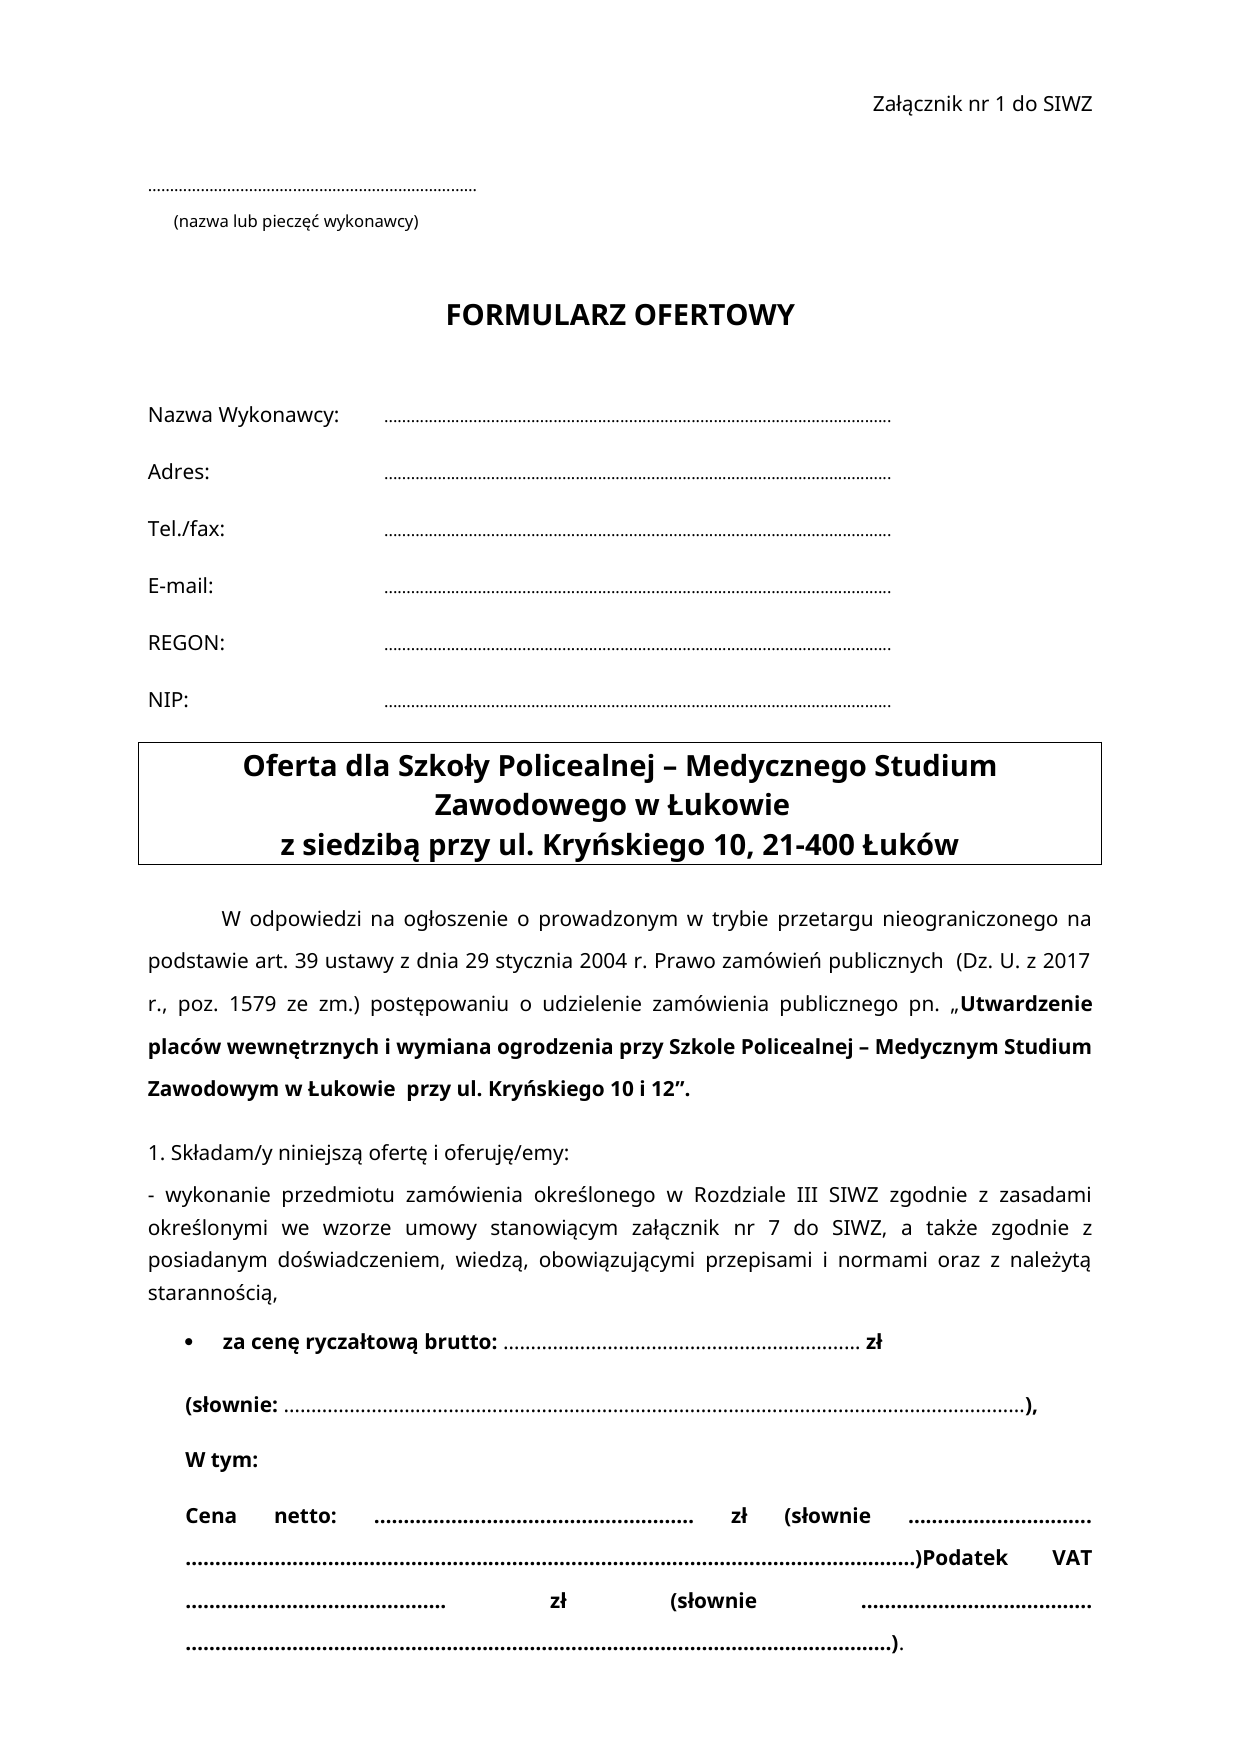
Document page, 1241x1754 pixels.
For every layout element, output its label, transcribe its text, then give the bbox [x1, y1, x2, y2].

list W odpowiedzi na ogłoszenie o prowadzonym w trybie przetargu nieograniczonego na podstawie art. 39 ustawy z dnia 29 stycznia 2004 r. Prawo zamówień publicznych (Dz. U. z 2017 r., poz. 1579 ze zm.) postępowaniu o udzielenie zamówienia publicznego pn. „Utwardzenie placów wewnętrznych i wymiana ogrodzenia przy Szkole Policealnej – Medycznym Studium Zawodowym w Łukowie przy ul. Kryńskiego 10 i 12”. [148, 904, 1093, 1103]
text W tym: [185, 1446, 1093, 1474]
text 1. Składam/y niniejszą ofertę i oferuję/emy: [148, 1138, 1093, 1166]
text Cena netto: ……………………………………………… zł (słownie …………………………. ……………………………………………………………………………………………………………)Podatek VAT …………………………………….. zł (słownie ………………………………... ………………………………………………………………………………………………………..). [185, 1501, 1093, 1657]
text - wykonanie przedmiotu zamówienia określonego w Rozdziale III SIWZ zgodnie z zasadami określonymi we wzorze umowy stanowiącym załącznik nr 7 do SIWZ, a także zgodnie z posiadanym doświadczeniem, wiedzą, obowiązującymi przepisami i normami oraz z należytą starannością, [148, 1180, 1093, 1307]
text FORMULARZ OFERTOWY [148, 294, 1093, 334]
text Adres: .................................................................................................................. [148, 457, 1093, 486]
text (nazwa lub pieczęć wykonawcy) [148, 209, 1093, 232]
list za cenę ryczałtową brutto: …………………………….……………….….…..… zł [185, 1327, 1093, 1356]
text REGON: .................................................................................................................. [148, 628, 1093, 657]
text Tel./fax: .................................................................................................................. [148, 514, 1093, 543]
text ………………………………………………………………… [148, 174, 1240, 197]
text Oferta dla Szkoły Policealnej – Medycznego Studium Zawodowego w Łukowie z siedzibą przy ul. Kryńskiego 10, 21-400 Łuków [139, 743, 1101, 864]
text E-mail: .................................................................................................................. [148, 571, 1093, 600]
text Nazwa Wykonawcy: .................................................................................................................. [148, 401, 1093, 429]
text NIP: .................................................................................................................. [148, 685, 1093, 713]
text (słownie: ………………………………………………………………………………………………………………………), [185, 1391, 1093, 1419]
text Załącznik nr 1 do SIWZ [148, 89, 1093, 117]
